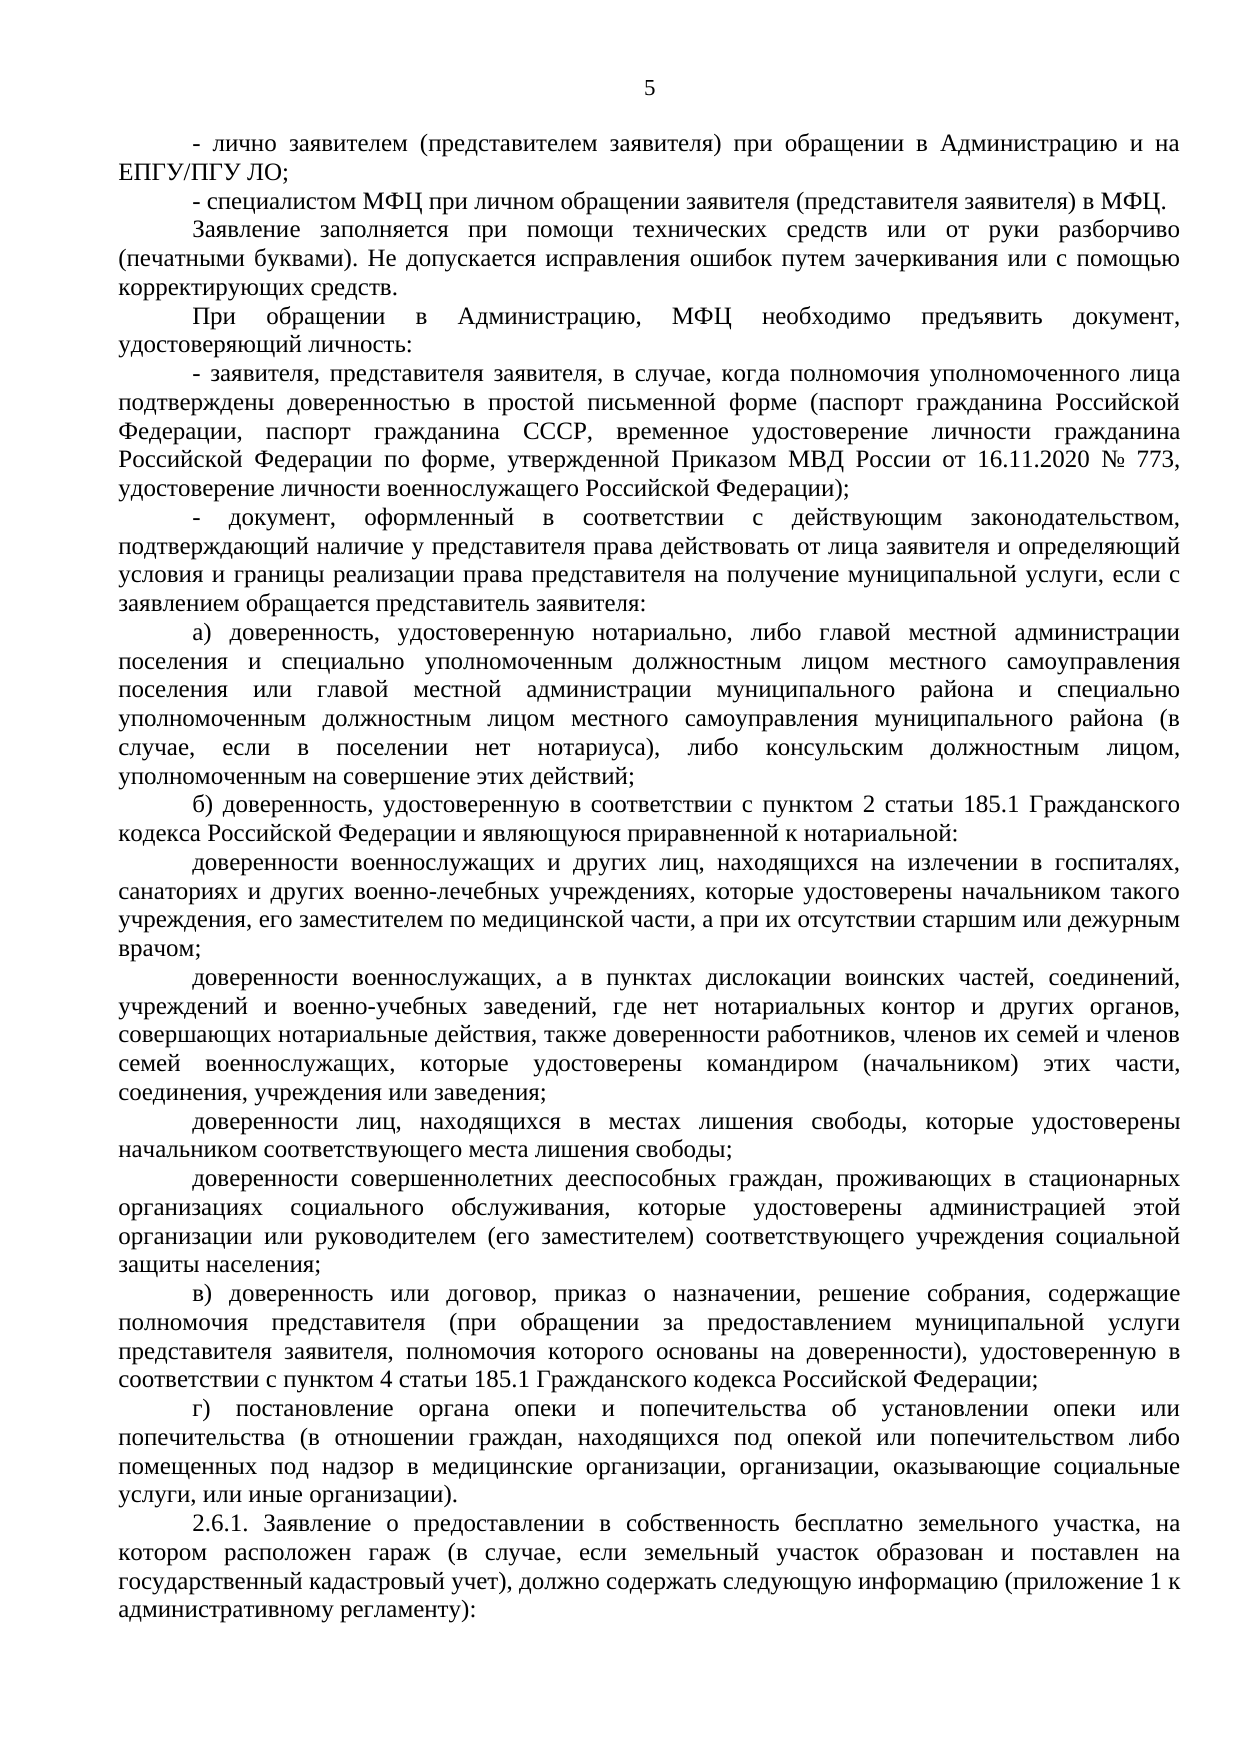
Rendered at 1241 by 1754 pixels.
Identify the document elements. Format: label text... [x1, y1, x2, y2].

text доверенности совершеннолетних дееспособных граждан, проживающих в стационарных организациях социального обслуживания, которые удостоверены администрацией этой организации или руководителем (его заместителем) соответствующего учреждения социальной защиты населения; [118, 1163, 1181, 1278]
text доверенности военнослужащих, а в пунктах дислокации воинских частей, соединений, учреждений и военно-учебных заведений, где нет нотариальных контор и других органов, совершающих нотариальные действия, также доверенности работников, членов их семей и членов семей военнослужащих, которые удостоверены командиром (начальником) этих части, соединения, учреждения или заведения; [118, 962, 1181, 1106]
text г) постановление органа опеки и попечительства об установлении опеки или попечительства (в отношении граждан, находящихся под опекой или попечительством либо помещенных под надзор в медицинские организации, организации, оказывающие социальные услуги, или иные организации). [118, 1393, 1181, 1508]
text Заявление заполняется при помощи технических средств или от руки разборчиво (печатными буквами). Не допускается исправления ошибок путем зачеркивания или с помощью корректирующих средств. [118, 214, 1181, 301]
text - документ, оформленный в соответствии с действующим законодательством, подтверждающий наличие у представителя права действовать от лица заявителя и определяющий условия и границы реализации права представителя на получение муниципальной услуги, если с заявлением обращается представитель заявителя: [118, 502, 1181, 617]
text - заявителя, представителя заявителя, в случае, когда полномочия уполномоченного лица подтверждены доверенностью в простой письменной форме (паспорт гражданина Российской Федерации, паспорт гражданина СССР, временное удостоверение личности гражданина Российской Федерации по форме, утвержденной Приказом МВД России от 16.11.2020 № 773, удостоверение личности военнослужащего Российской Федерации); [118, 358, 1181, 502]
text б) доверенность, удостоверенную в соответствии с пунктом 2 статьи 185.1 Гражданского кодекса Российской Федерации и являющуюся приравненной к нотариальной: [118, 789, 1181, 847]
text доверенности военнослужащих и других лиц, находящихся на излечении в госпиталях, санаториях и других военно-лечебных учреждениях, которые удостоверены начальником такого учреждения, его заместителем по медицинской части, а при их отсутствии старшим или дежурным врачом; [118, 847, 1181, 962]
text - лично заявителем (представителем заявителя) при обращении в Администрацию и на ЕПГУ/ПГУ ЛО; [118, 128, 1181, 186]
text в) доверенность или договор, приказ о назначении, решение собрания, содержащие полномочия представителя (при обращении за предоставлением муниципальной услуги представителя заявителя, полномочия которого основаны на доверенности), удостоверенную в соответствии с пунктом 4 статьи 185.1 Гражданского кодекса Российской Федерации; [118, 1278, 1181, 1393]
text - специалистом МФЦ при личном обращении заявителя (представителя заявителя) в МФЦ. [118, 186, 1181, 214]
text При обращении в Администрацию, МФЦ необходимо предъявить документ, удостоверяющий личность: [118, 301, 1181, 358]
text 2.6.1. Заявление о предоставлении в собственность бесплатно земельного участка, на котором расположен гараж (в случае, если земельный участок образован и поставлен на государственный кадастровый учет), должно содержать следующую информацию (приложение 1 к административному регламенту): [118, 1508, 1181, 1623]
text доверенности лиц, находящихся в местах лишения свободы, которые удостоверены начальником соответствующего места лишения свободы; [118, 1106, 1181, 1163]
text а) доверенность, удостоверенную нотариально, либо главой местной администрации поселения и специально уполномоченным должностным лицом местного самоуправления поселения или главой местной администрации муниципального района и специально уполномоченным должностным лицом местного самоуправления муниципального района (в случае, если в поселении нет нотариуса), либо консульским должностным лицом, уполномоченным на совершение этих действий; [118, 617, 1181, 789]
